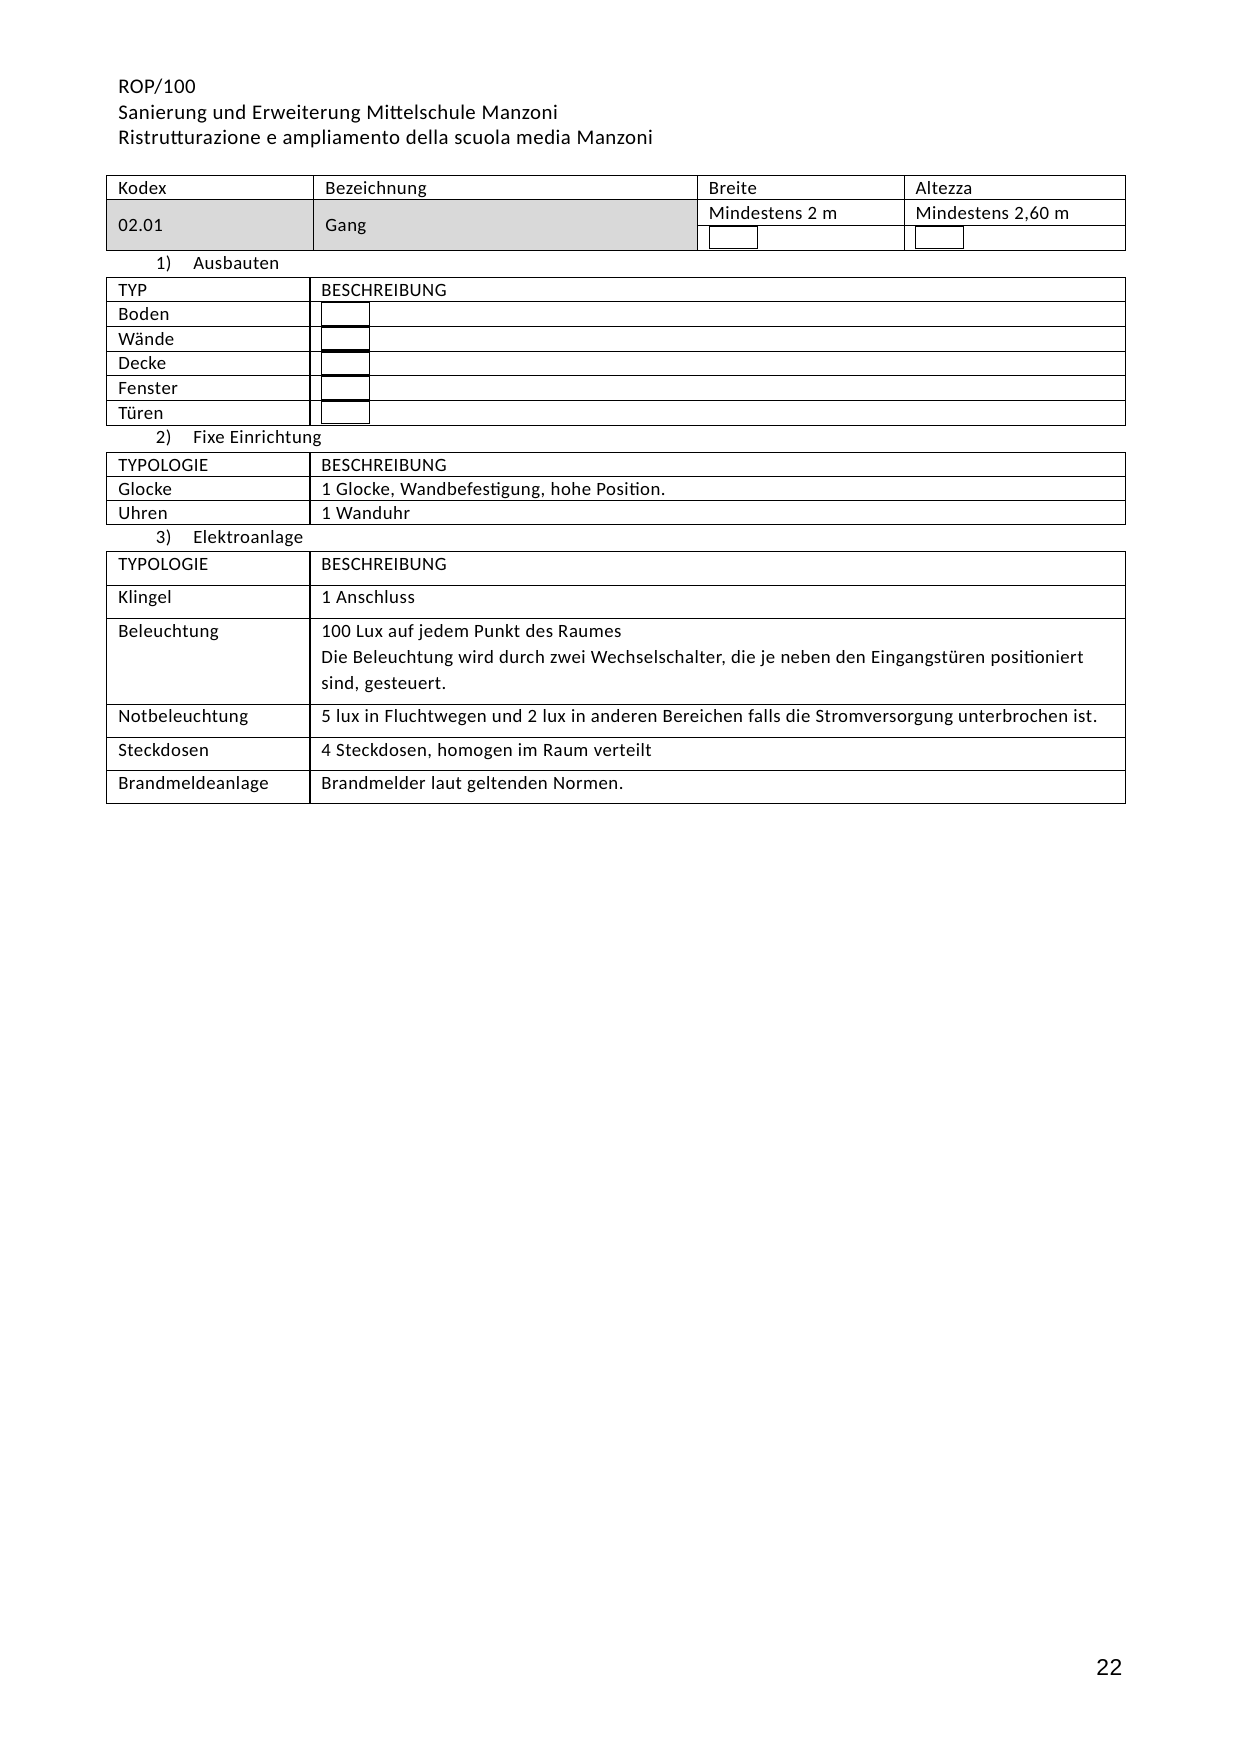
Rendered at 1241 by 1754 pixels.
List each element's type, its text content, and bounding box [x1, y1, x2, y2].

list Fixe Einrichtung [156, 426, 1122, 448]
table_header BESCHREIBUNG [311, 453, 1125, 476]
table_cell [370, 327, 1125, 351]
table_cell Uhren [107, 501, 309, 524]
table_header Kodex [107, 176, 313, 199]
list Ausbauten [156, 251, 1122, 274]
list Elektroanlage [156, 525, 1122, 548]
table_cell Boden [107, 302, 309, 326]
table_cell Beleuchtung [107, 619, 309, 704]
table_header BESCHREIBUNG [311, 552, 1125, 584]
table_header Altezza [905, 176, 1125, 199]
table_cell [322, 402, 369, 423]
table_cell [370, 352, 1125, 375]
table_cell 02.01 [107, 200, 313, 250]
table_cell Notbeleuchtung [107, 705, 309, 737]
table_cell Mindestens 2 m [698, 200, 904, 224]
table_cell Gang [314, 200, 697, 250]
table_cell [311, 352, 321, 375]
table_cell 4 Steckdosen, homogen im Raum verteilt [311, 738, 1125, 770]
table_cell [322, 328, 369, 349]
table_cell 1 Anschluss [311, 586, 1125, 618]
table_cell [322, 353, 369, 374]
table_header TYP [107, 278, 309, 301]
table_cell [322, 303, 369, 325]
table_cell [370, 401, 1125, 424]
table_header TYPOLOGIE [107, 453, 309, 476]
table_cell Wände [107, 327, 309, 351]
table_header Bezeichnung [314, 176, 697, 199]
table_cell Mindestens 2,60 m [905, 200, 1125, 224]
table_cell [322, 377, 369, 399]
table_cell Fenster [107, 376, 309, 400]
table_header Breite [698, 176, 904, 199]
table_cell Brandmelder laut geltenden Normen. [311, 771, 1125, 803]
table_cell Steckdosen [107, 738, 309, 770]
table_cell 1 Glocke, Wandbefestigung, hohe Position. [311, 477, 1125, 500]
table_cell [370, 302, 1125, 326]
table_header BESCHREIBUNG [311, 278, 1125, 301]
table_cell [311, 302, 321, 326]
table_cell [311, 327, 321, 351]
table_cell [710, 226, 904, 250]
table_cell [916, 226, 1125, 250]
table_cell 100 Lux auf jedem Punkt des Raumes Die Beleuchtung wird durch zwei Wechselschalter, die je neben den Eingangstüren positioniert sind, gesteuert. [311, 619, 1125, 704]
table_cell Türen [107, 401, 309, 424]
table_cell [370, 376, 1125, 400]
table_cell 1 Wanduhr [311, 501, 1125, 524]
table_header TYPOLOGIE [107, 552, 309, 584]
table_cell [311, 376, 321, 400]
table_cell Brandmeldeanlage [107, 771, 309, 803]
table_cell [905, 226, 915, 250]
table_cell 5 lux in Fluchtwegen und 2 lux in anderen Bereichen falls die Stromversorgung unterbrochen ist. [311, 705, 1125, 737]
table_cell Decke [107, 352, 309, 375]
table_cell [698, 226, 709, 250]
table_cell [311, 401, 321, 424]
table_cell Glocke [107, 477, 309, 500]
table_cell Klingel [107, 586, 309, 618]
